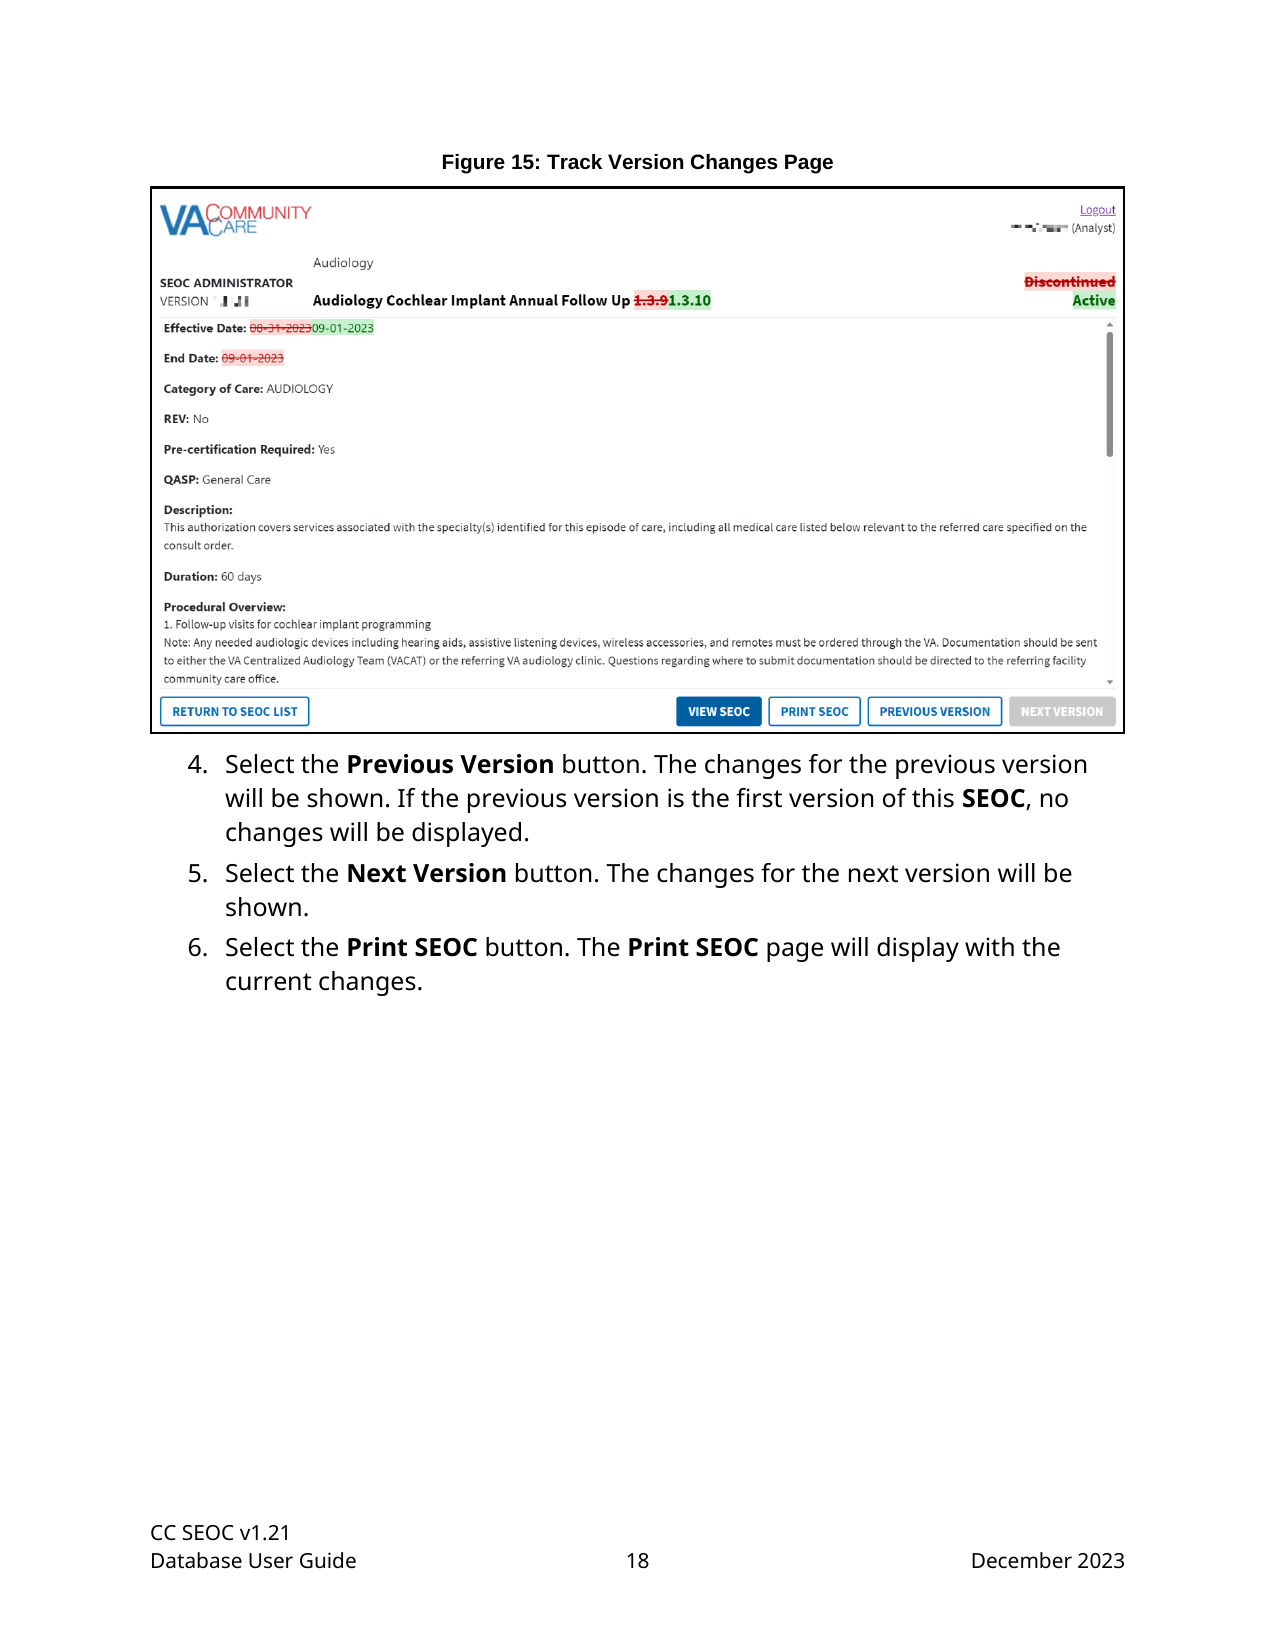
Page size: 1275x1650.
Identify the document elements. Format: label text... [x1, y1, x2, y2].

text Select the Next Version button. The changes for the next version will be shown. [187, 855, 1125, 923]
text Figure 15: Track Version Changes Page [150, 150, 1125, 174]
text Select the Print SEOC button. The Print SEOC page will display with the current changes. [187, 930, 1125, 998]
text Select the Previous Version button. The changes for the previous version will be shown. If the previous version is the first version of this SEOC, no changes will be displayed. [187, 747, 1125, 849]
picture [152, 189, 1123, 732]
